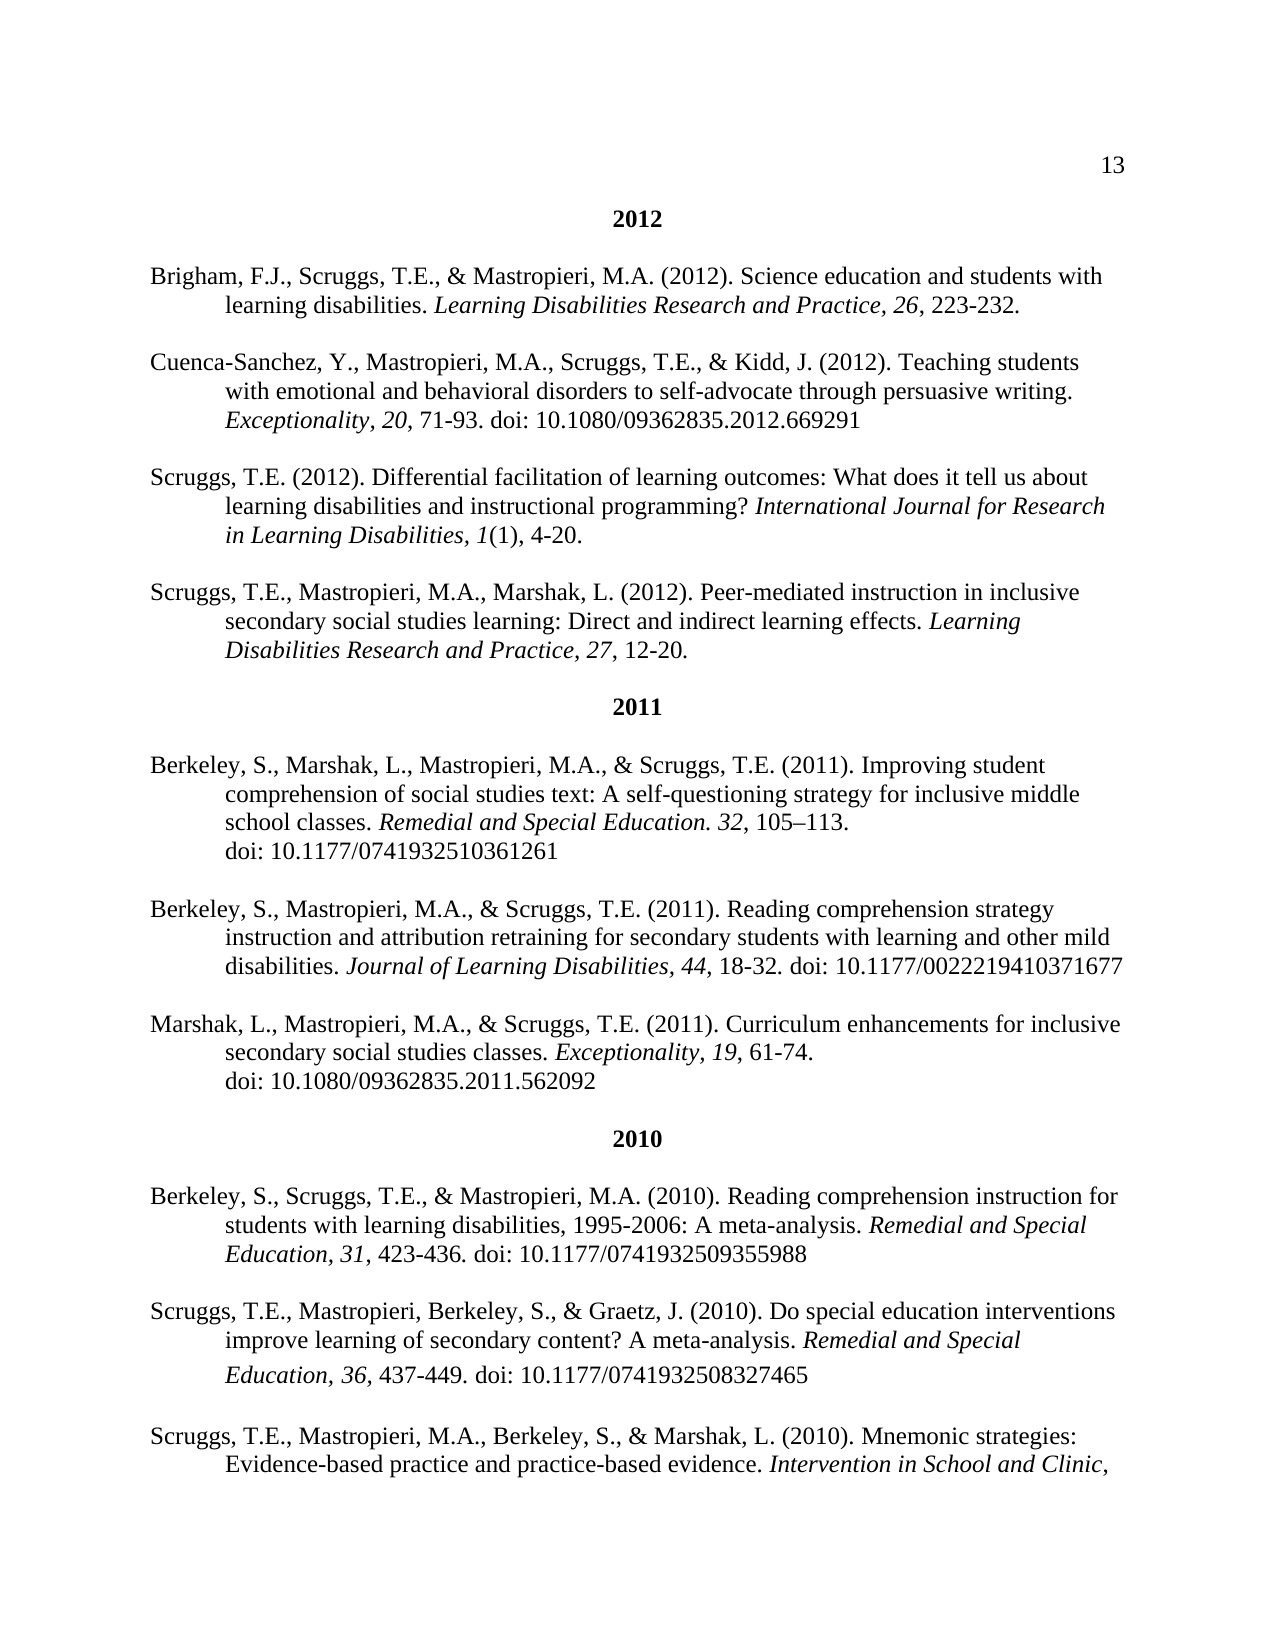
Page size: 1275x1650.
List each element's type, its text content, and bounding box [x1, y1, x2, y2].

title Brigham, F.J., Scruggs, T.E., & Mastropieri, M.A. (2012). Science education and students with learning disabilities. Learning Disabilities Research and Practice, 26, 223-232. [150, 261, 1125, 319]
title Berkeley, S., Mastropieri, M.A., & Scruggs, T.E. (2011). Reading comprehension strategy instruction and attribution retraining for secondary students with learning and other mild disabilities. Journal of Learning Disabilities, 44, 18-32. doi: 10.1177/0022219410371677 [150, 894, 1125, 980]
text 2012 [150, 204, 1125, 232]
text Cuenca-Sanchez, Y., Mastropieri, M.A., Scruggs, T.E., & Kidd, J. (2012). Teaching students with emotional and behavioral disorders to self-advocate through persuasive writing. Exceptionality, 20, 71-93. doi: 10.1080/09362835.2012.669291 [150, 347, 1125, 434]
text 2010 [150, 1124, 1125, 1152]
text Berkeley, S., Marshak, L., Mastropieri, M.A., & Scruggs, T.E. (2011). Improving student comprehension of social studies text: A self-questioning strategy for inclusive middle school classes. Remedial and Special Education. 32, 105–113. [150, 750, 1125, 836]
text 2011 [150, 692, 1125, 721]
text Scruggs, T.E. (2012). Differential facilitation of learning outcomes: What does it tell us about learning disabilities and instructional programming? International Journal for Research in Learning Disabilities, 1(1), 4-20. [150, 462, 1125, 549]
text Scruggs, T.E., Mastropieri, M.A., Marshak, L. (2012). Peer-mediated instruction in inclusive secondary social studies learning: Direct and indirect learning effects. Learning Disabilities Research and Practice, 27, 12-20. [150, 577, 1125, 664]
text Scruggs, T.E., Mastropieri, Berkeley, S., & Graetz, J. (2010). Do special education interventions improve learning of secondary content? A meta-analysis. Remedial and Special Education, 36, 437-449. doi: 10.1177/0741932508327465 [150, 1296, 1125, 1392]
text Berkeley, S., Scruggs, T.E., & Mastropieri, M.A. (2010). Reading comprehension instruction for students with learning disabilities, 1995-2006: A meta-analysis. Remedial and Special Education, 31, 423-436. doi: 10.1177/0741932509355988 [150, 1181, 1125, 1267]
title doi: 10.1080/09362835.2011.562092 [150, 1066, 1125, 1095]
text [150, 1421, 1125, 1478]
text doi: 10.1177/0741932510361261 [150, 836, 1125, 865]
title Marshak, L., Mastropieri, M.A., & Scruggs, T.E. (2011). Curriculum enhancements for inclusive secondary social studies classes. Exceptionality, 19, 61-74. [150, 1009, 1125, 1066]
